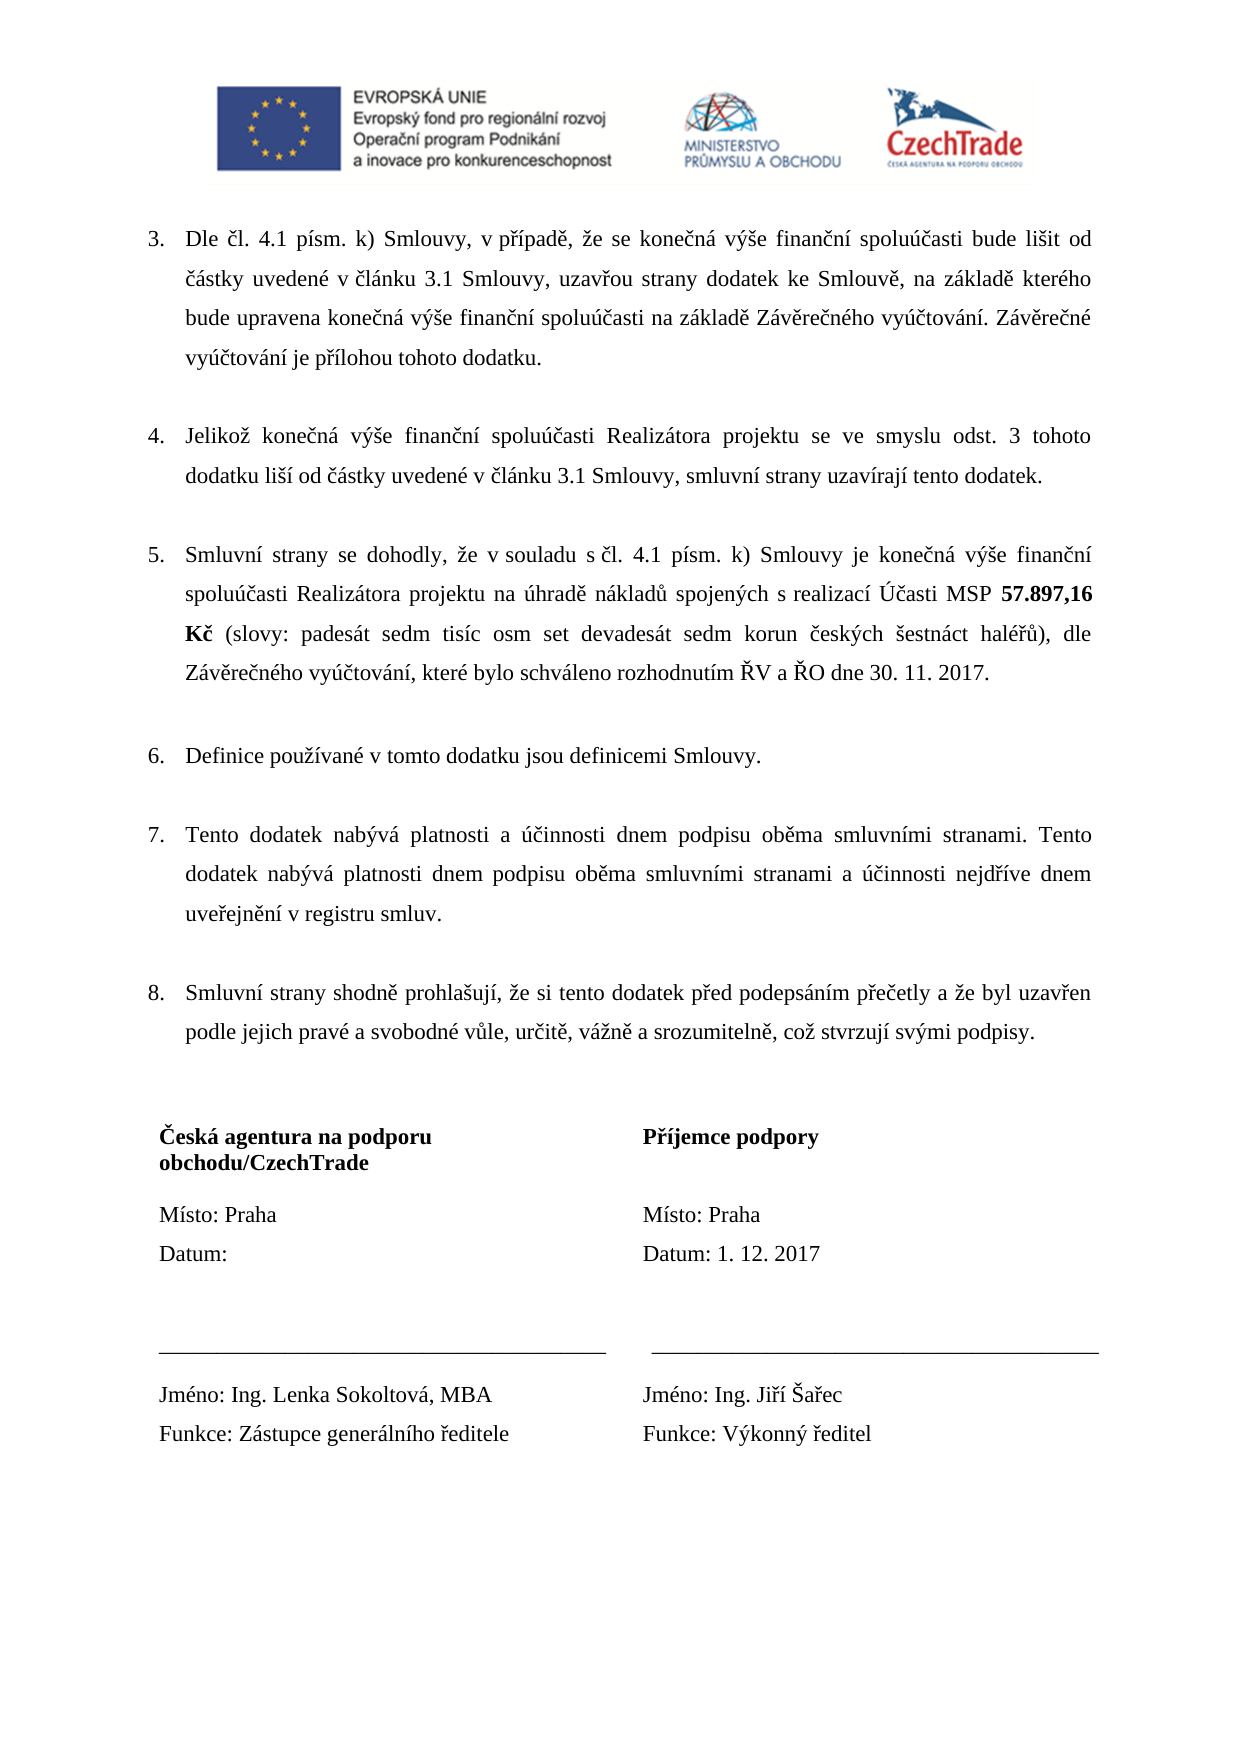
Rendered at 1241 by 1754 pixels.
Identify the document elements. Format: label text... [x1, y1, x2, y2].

picture [205, 73, 1035, 186]
list Smluvní strany shodně prohlašují, že si tento dodatek před podepsáním přečetly a že byl uzavřen podle jejich pravé a svobodné vůle, určitě, vážně a srozumitelně, což stvrzují svými podpisy. [148, 979, 1093, 1045]
table_cell Místo: Praha Datum: [148, 1188, 631, 1278]
table_cell Místo: Praha Datum: 1. 12. 2017 [631, 1188, 1119, 1278]
table_header Příjemce podpory [631, 1111, 1119, 1188]
list Tento dodatek nabývá platnosti a účinnosti dnem podpisu oběma smluvními stranami. Tento dodatek nabývá platnosti dnem podpisu oběma smluvními stranami a účinnosti nejdříve dnem uveřejnění v registru smluv. [148, 821, 1093, 926]
list Dle čl. 4.1 písm. k) Smlouvy, v případě, že se konečná výše finanční spoluúčasti bude lišit od částky uvedené v článku 3.1 Smlouvy, uzavřou strany dodatek ke Smlouvě, na základě kterého bude upravena konečná výše finanční spoluúčasti na základě Závěrečného vyúčtování. Závěrečné vyúčtování je přílohou tohoto dodatku. [148, 225, 1093, 370]
list Smluvní strany se dohodly, že v souladu s čl. 4.1 písm. k) Smlouvy je konečná výše finanční spoluúčasti Realizátora projektu na úhradě nákladů spojených s realizací Účasti MSP 57.897,16 Kč (slovy: padesát sedm tisíc osm set devadesát sedm korun českých šestnáct haléřů), dle Závěrečného vyúčtování, které bylo schváleno rozhodnutím ŘV a ŘO dne 30. 11. 2017. [148, 541, 1093, 686]
table_cell _______________________________________ [148, 1279, 631, 1369]
list Definice používané v tomto dodatku jsou definicemi Smlouvy. [148, 742, 1093, 768]
list Jelikož konečná výše finanční spoluúčasti Realizátora projektu se ve smyslu odst. 3 tohoto dodatku liší od částky uvedené v článku 3.1 Smlouvy, smluvní strany uzavírají tento dodatek. [148, 423, 1093, 488]
table_cell _______________________________________ [631, 1279, 1119, 1369]
table_cell Jméno: Ing. Lenka Sokoltová, MBA Funkce: Zástupce generálního ředitele [148, 1369, 631, 1459]
table_header Česká agentura na podporu obchodu/CzechTrade [148, 1111, 631, 1188]
table_cell Jméno: Ing. Jiří Šařec Funkce: Výkonný ředitel [631, 1369, 1119, 1459]
